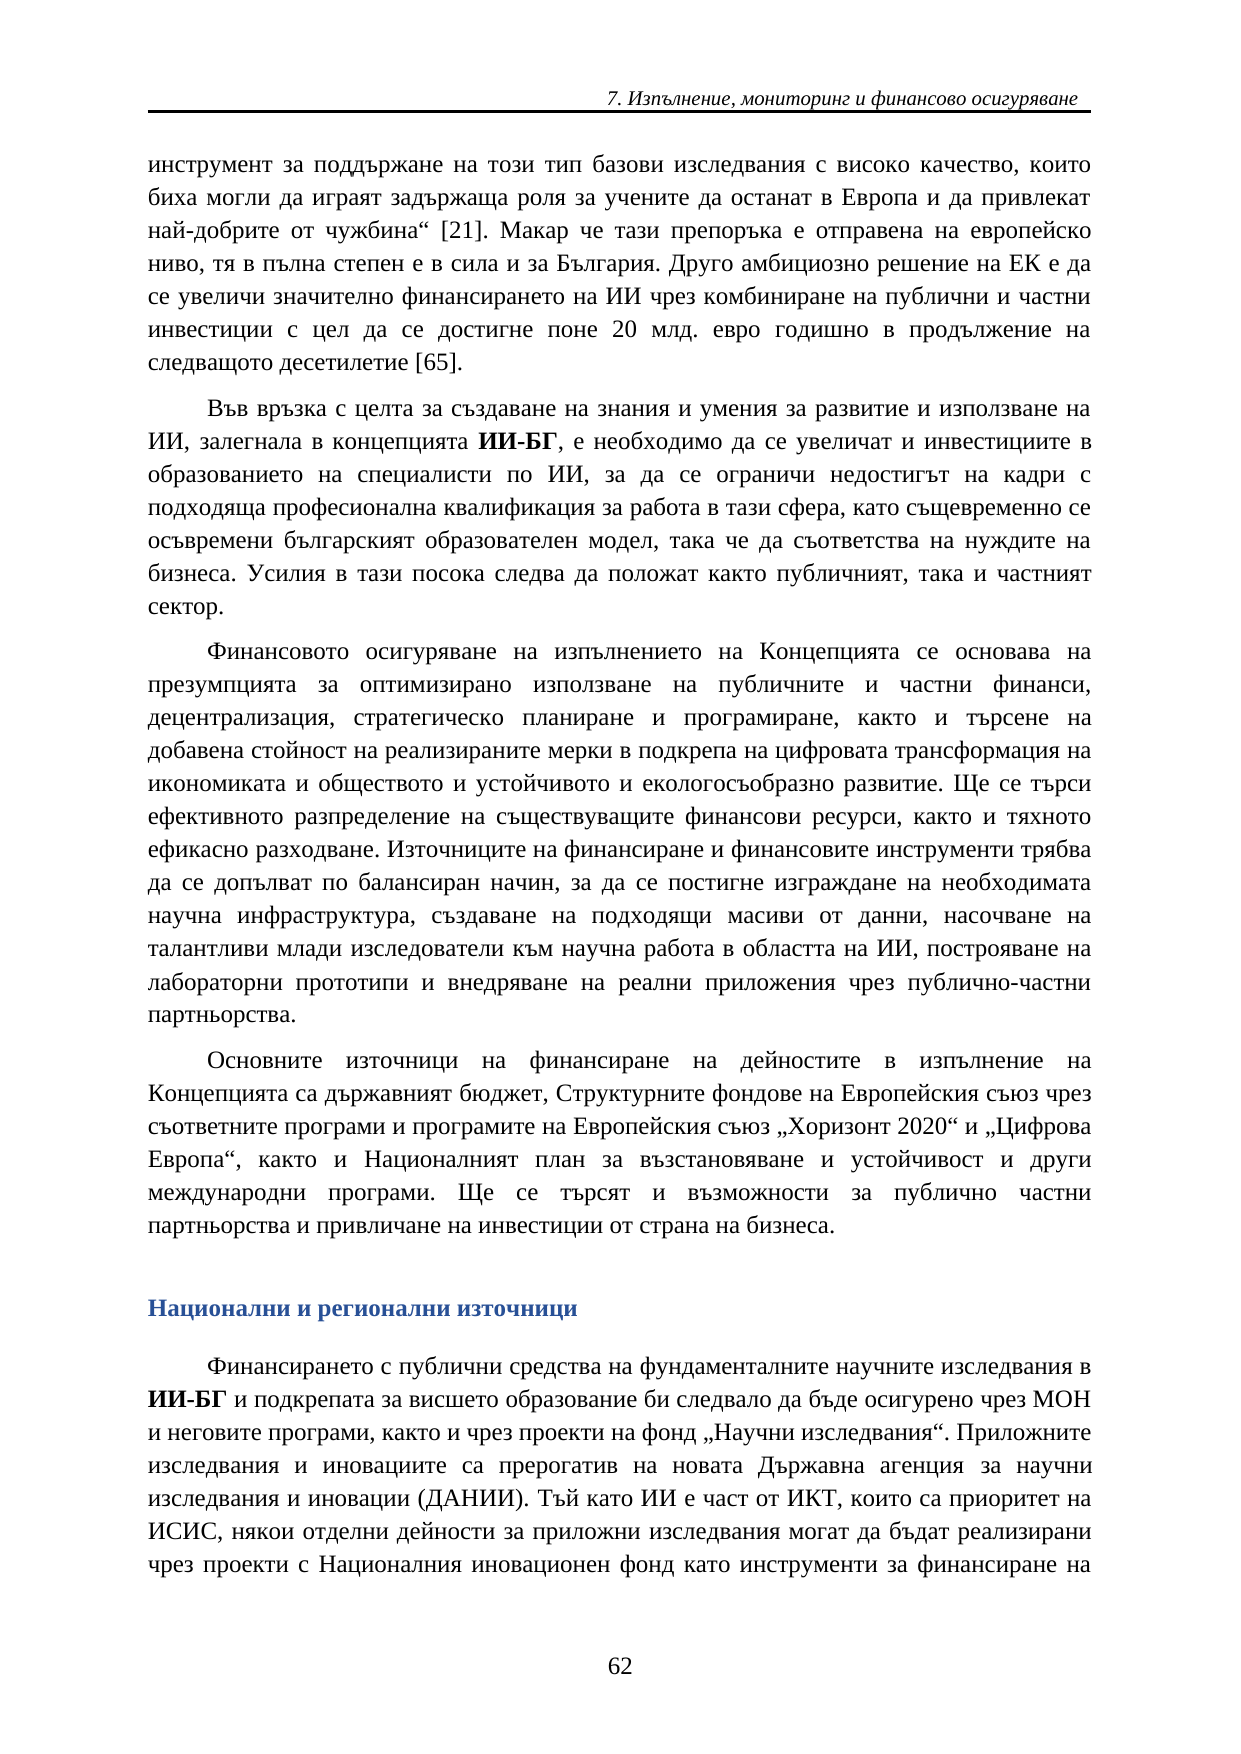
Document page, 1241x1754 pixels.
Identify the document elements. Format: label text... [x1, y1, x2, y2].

text Основните източници на финансиране на дейностите в изпълнение на Концепцията са държавният бюджет, Структурните фондове на Европейския съюз чрез съответните програми и програмите на Европейския съюз „Хоризонт 2020“ и „Цифрова Европа“, както и Националният план за възстановяване и устойчивост и други международни програми. Ще се търсят и възможности за публично частни партньорства и привличане на инвестиции от страна на бизнеса. [148, 1045, 1092, 1239]
text Във връзка с целта за създаване на знания и умения за развитие и използване на ИИ, залегнала в концепцията ИИ-БГ, е необходимо да се увеличат и инвестициите в образованието на специалисти по ИИ, за да се ограничи недостигът на кадри с подходяща професионална квалификация за работа в тази сфера, като същевременно се осъвремени българският образователен модел, така че да съответства на нуждите на бизнеса. Усилия в тази посока следва да положат както публичният, така и частният сектор. [148, 393, 1092, 619]
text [148, 1351, 1092, 1578]
text Финансовото осигуряване на изпълнението на Концепцията се основава на презумпцията за оптимизирано използване на публичните и частни финанси, децентрализация, стратегическо планиране и програмиране, както и търсене на добавена стойност на реализираните мерки в подкрепа на цифровата трансформация на икономиката и обществото и устойчивото и екологосъобразно развитие. Ще се търси ефективното разпределение на съществуващите финансови ресурси, както и тяхното ефикасно разходване. Източниците на финансиране и финансовите инструменти трябва да се допълват по балансиран начин, за да се постигне изграждане на необходимата научна инфраструктура, създаване на подходящи масиви от данни, насочване на талантливи млади изследователи към научна работа в областта на ИИ, построяване на лабораторни прототипи и внедряване на реални приложения чрез публично-частни партньорства. [148, 636, 1092, 1028]
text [148, 149, 1092, 376]
subtitle Национални и регионални източници [148, 1293, 1092, 1322]
